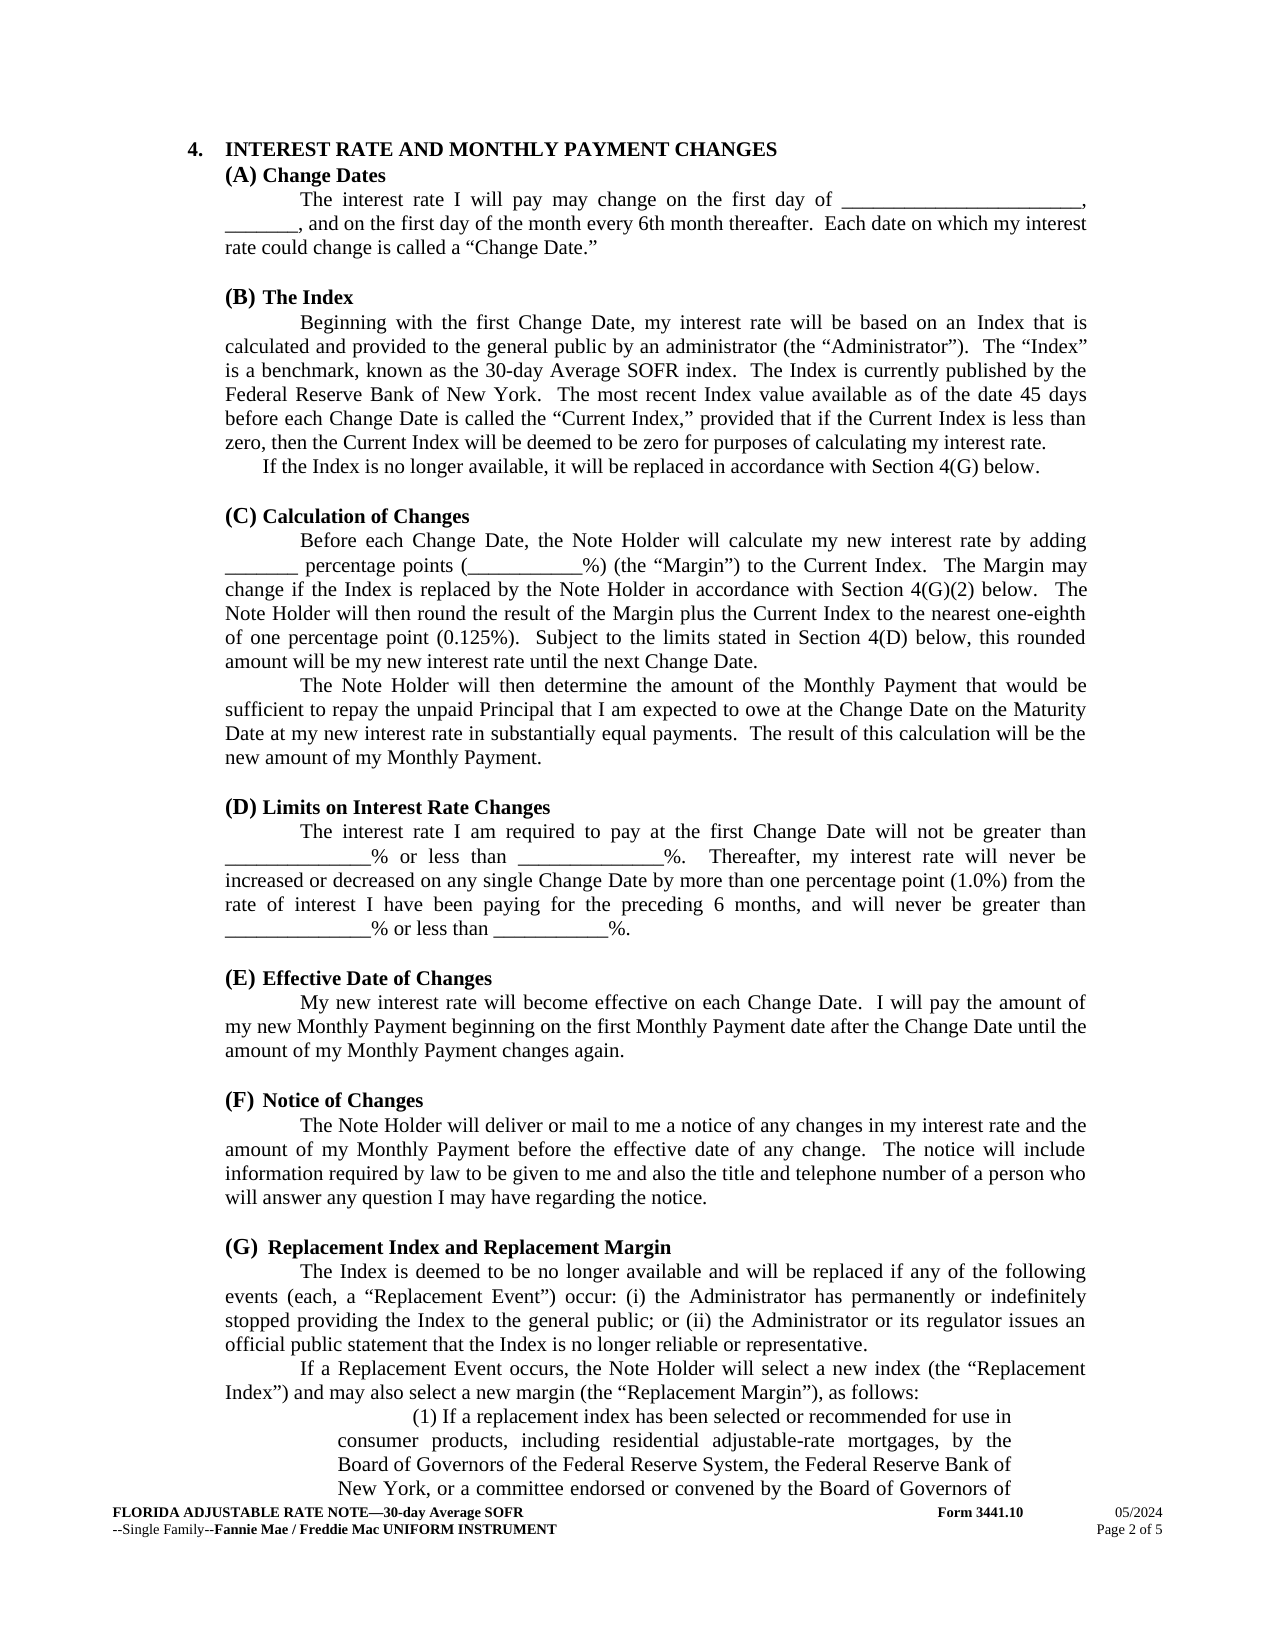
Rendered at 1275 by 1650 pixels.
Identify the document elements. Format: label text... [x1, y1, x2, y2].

list Replacement Index and Replacement Margin [225, 1233, 1087, 1259]
text The interest rate I will pay may change on the first day of _______________________, _______, and on the first day of the month every 6th month thereafter. Each date on which my interest rate could change is called a “Change Date.” [225, 187, 1087, 259]
list The Index [225, 283, 1087, 309]
text Beginning with the first Change Date, my interest rate will be based on an Index that is calculated and provided to the general public by an administrator (the “Administrator”). The “Index” is a benchmark, known as the 30-day Average SOFR index. The Index is currently published by the Federal Reserve Bank of New York. The most recent Index value available as of the date 45 days before each Change Date is called the “Current Index,” provided that if the Current Index is less than zero, then the Current Index will be deemed to be zero for purposes of calculating my interest rate. [225, 309, 1087, 454]
text The Note Holder will then determine the amount of the Monthly Payment that would be sufficient to repay the unpaid Principal that I am expected to owe at the Change Date on the Maturity Date at my new interest rate in substantially equal payments. The result of this calculation will be the new amount of my Monthly Payment. [225, 673, 1087, 769]
text If a Replacement Event occurs, the Note Holder will select a new index (the “Replacement Index”) and may also select a new margin (the “Replacement Margin”), as follows: [225, 1356, 1087, 1404]
text My new interest rate will become effective on each Change Date. I will pay the amount of my new Monthly Payment beginning on the first Monthly Payment date after the Change Date until the amount of my Monthly Payment changes again. [225, 990, 1087, 1062]
list Calculation of Changes [225, 502, 1087, 528]
text The Index is deemed to be no longer available and will be replaced if any of the following events (each, a “Replacement Event”) occur: (i) the Administrator has permanently or indefinitely stopped providing the Index to the general public; or (ii) the Administrator or its regulator issues an official public statement that the Index is no longer reliable or representative. [225, 1259, 1087, 1356]
list The interest rate I am required to pay at the first Change Date will not be greater than ______________% or less than ______________%. Thereafter, my interest rate will never be increased or decreased on any single Change Date by more than one percentage point (1.0%) from the rate of interest I have been paying for the preceding 6 months, and will never be greater than ______________% or less than ___________%. [225, 819, 1087, 940]
list INTEREST RATE AND MONTHLY PAYMENT CHANGES [187, 137, 1087, 161]
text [337, 1404, 1012, 1500]
text If the Index is no longer available, it will be replaced in accordance with Section 4(G) below. [187, 454, 1087, 478]
text Before each Change Date, the Note Holder will calculate my new interest rate by adding _______ percentage points (___________%) (the “Margin”) to the Current Index. The Margin may change if the Index is replaced by the Note Holder in accordance with Section 4(G)(2) below. The Note Holder will then round the result of the Margin plus the Current Index to the nearest one-eighth of one percentage point (0.125%). Subject to the limits stated in Section 4(D) below, this rounded amount will be my new interest rate until the next Change Date. [225, 528, 1087, 673]
list Change Dates [225, 161, 1087, 187]
list Effective Date of Changes [225, 964, 1087, 990]
text The Note Holder will deliver or mail to me a notice of any changes in my interest rate and the amount of my Monthly Payment before the effective date of any change. The notice will include information required by law to be given to me and also the title and telephone number of a person who will answer any question I may have regarding the notice. [225, 1113, 1087, 1209]
list Notice of Changes [225, 1086, 1087, 1113]
list Limits on Interest Rate Changes [225, 793, 1087, 819]
